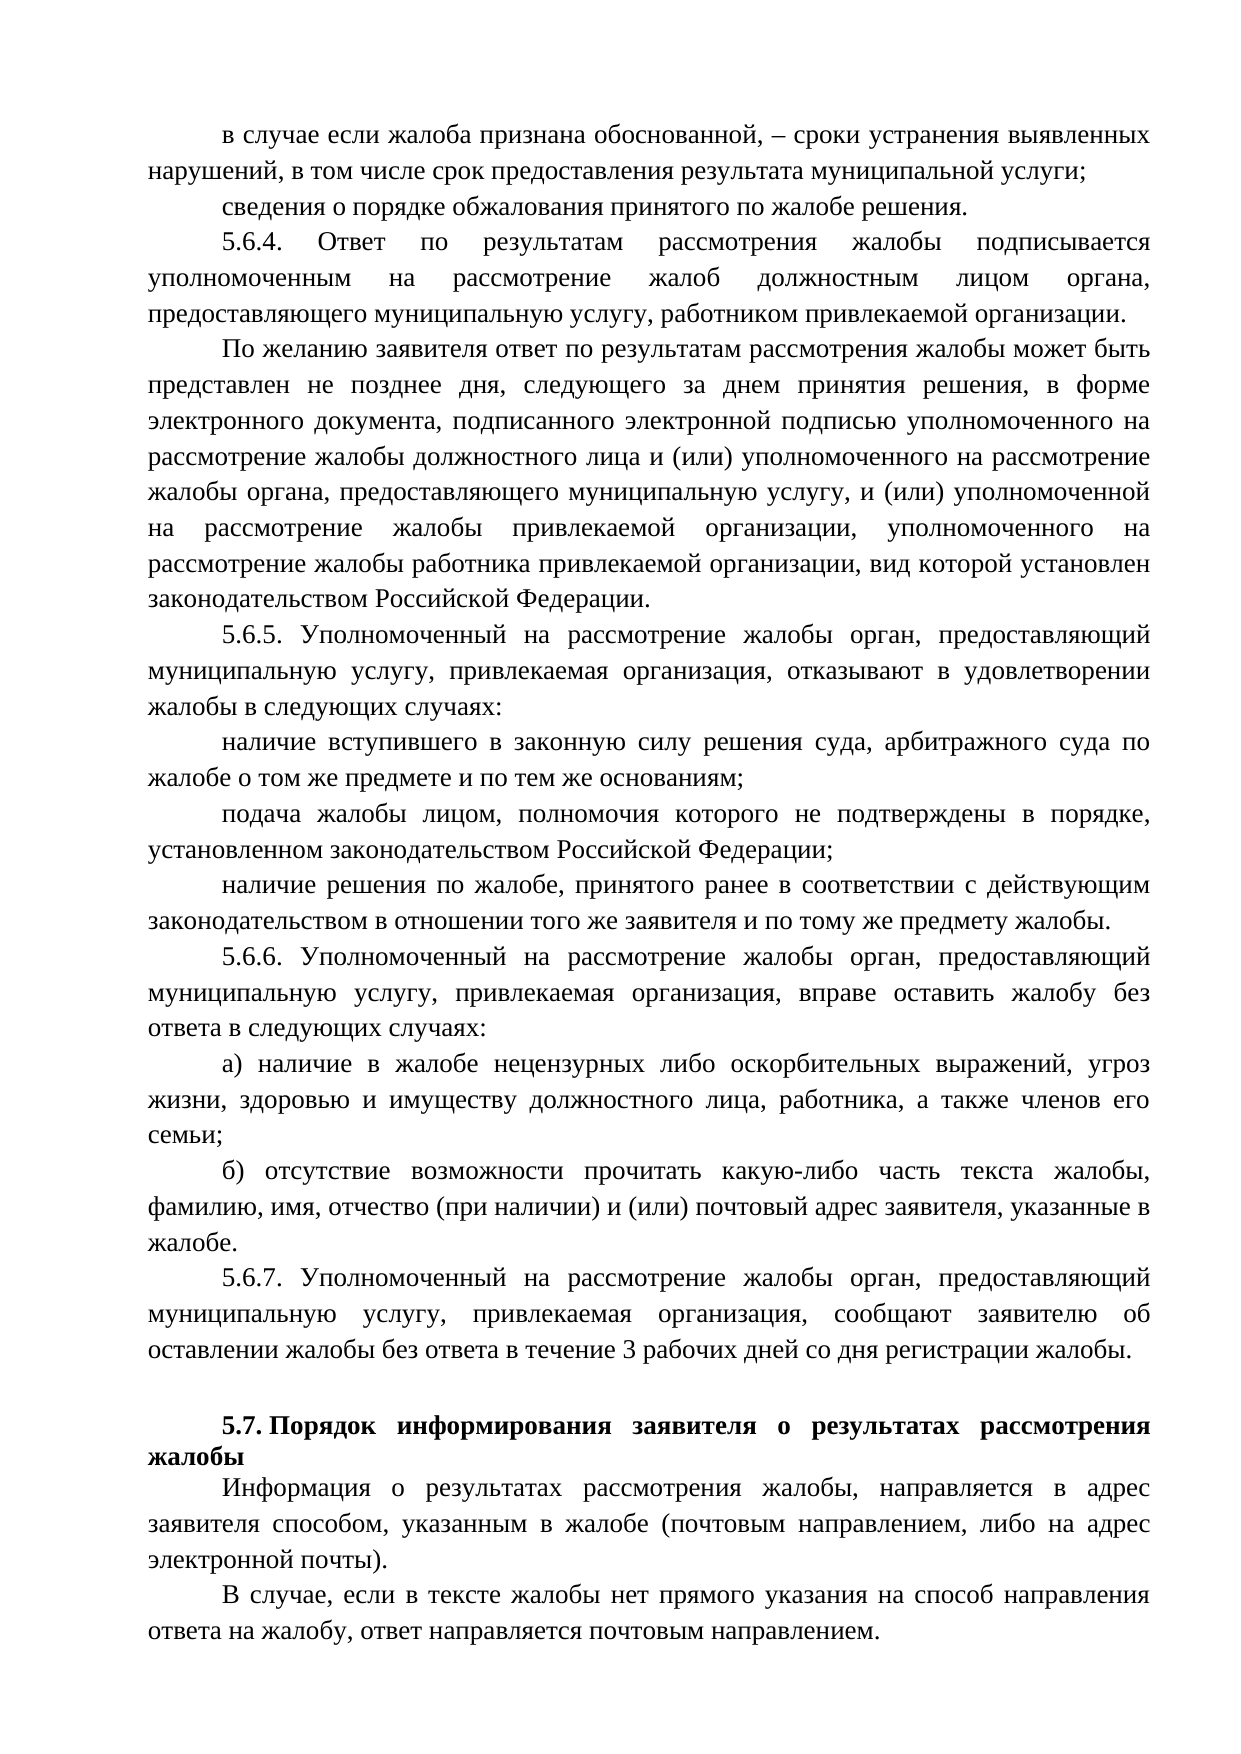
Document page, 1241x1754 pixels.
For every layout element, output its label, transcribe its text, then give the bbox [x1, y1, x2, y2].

text наличие решения по жалобе, принятого ранее в соответствии с действующим законодательством в отношении того же заявителя и по тому же предмету жалобы. [148, 868, 1152, 935]
text В случае, если в тексте жалобы нет прямого указания на способ направления ответа на жалобу, ответ направляется почтовым направлением. [148, 1578, 1152, 1645]
text наличие вступившего в законную силу решения суда, арбитражного суда по жалобе о том же предмете и по тем же основаниям; [148, 726, 1152, 792]
text Информация о результатах рассмотрения жалобы, направляется в адрес заявителя способом, указанным в жалобе (почтовым направлением, либо на адрес электронной почты). [148, 1471, 1152, 1574]
text 5.7. Порядок информирования заявителя о результатах рассмотрения жалобы [148, 1409, 1152, 1471]
text 5.6.7. Уполномоченный на рассмотрение жалобы орган, предоставляющий муниципальную услугу, привлекаемая организация, сообщают заявителю об оставлении жалобы без ответа в течение 3 рабочих дней со дня регистрации жалобы. [148, 1261, 1152, 1364]
text а) наличие в жалобе нецензурных либо оскорбительных выражений, угроз жизни, здоровью и имуществу должностного лица, работника, а также членов его семьи; [148, 1047, 1152, 1150]
text сведения о порядке обжалования принятого по жалобе решения. [148, 189, 1152, 221]
text По желанию заявителя ответ по результатам рассмотрения жалобы может быть представлен не позднее дня, следующего за днем принятия решения, в форме электронного документа, подписанного электронной подписью уполномоченного на рассмотрение жалобы должностного лица и (или) уполномоченного на рассмотрение жалобы органа, предоставляющего муниципальную услугу, и (или) уполномоченной на рассмотрение жалобы привлекаемой организации, уполномоченного на рассмотрение жалобы работника привлекаемой организации, вид которой установлен законодательством Российской Федерации. [148, 332, 1152, 614]
text б) отсутствие возможности прочитать какую-либо часть текста жалобы, фамилию, имя, отчество (при наличии) и (или) почтовый адрес заявителя, указанные в жалобе. [148, 1154, 1152, 1257]
text в случае если жалоба признана обоснованной, – сроки устранения выявленных нарушений, в том числе срок предоставления результата муниципальной услуги; [148, 118, 1152, 185]
text 5.6.6. Уполномоченный на рассмотрение жалобы орган, предоставляющий муниципальную услугу, привлекаемая организация, вправе оставить жалобу без ответа в следующих случаях: [148, 940, 1152, 1042]
text 5.6.4. Ответ по результатам рассмотрения жалобы подписывается уполномоченным на рассмотрение жалоб должностным лицом органа, предоставляющего муниципальную услугу, работником привлекаемой организации. [148, 225, 1152, 328]
text 5.6.5. Уполномоченный на рассмотрение жалобы орган, предоставляющий муниципальную услугу, привлекаемая организация, отказывают в удовлетворении жалобы в следующих случаях: [148, 618, 1152, 721]
text подача жалобы лицом, полномочия которого не подтверждены в порядке, установленном законодательством Российской Федерации; [148, 797, 1152, 864]
